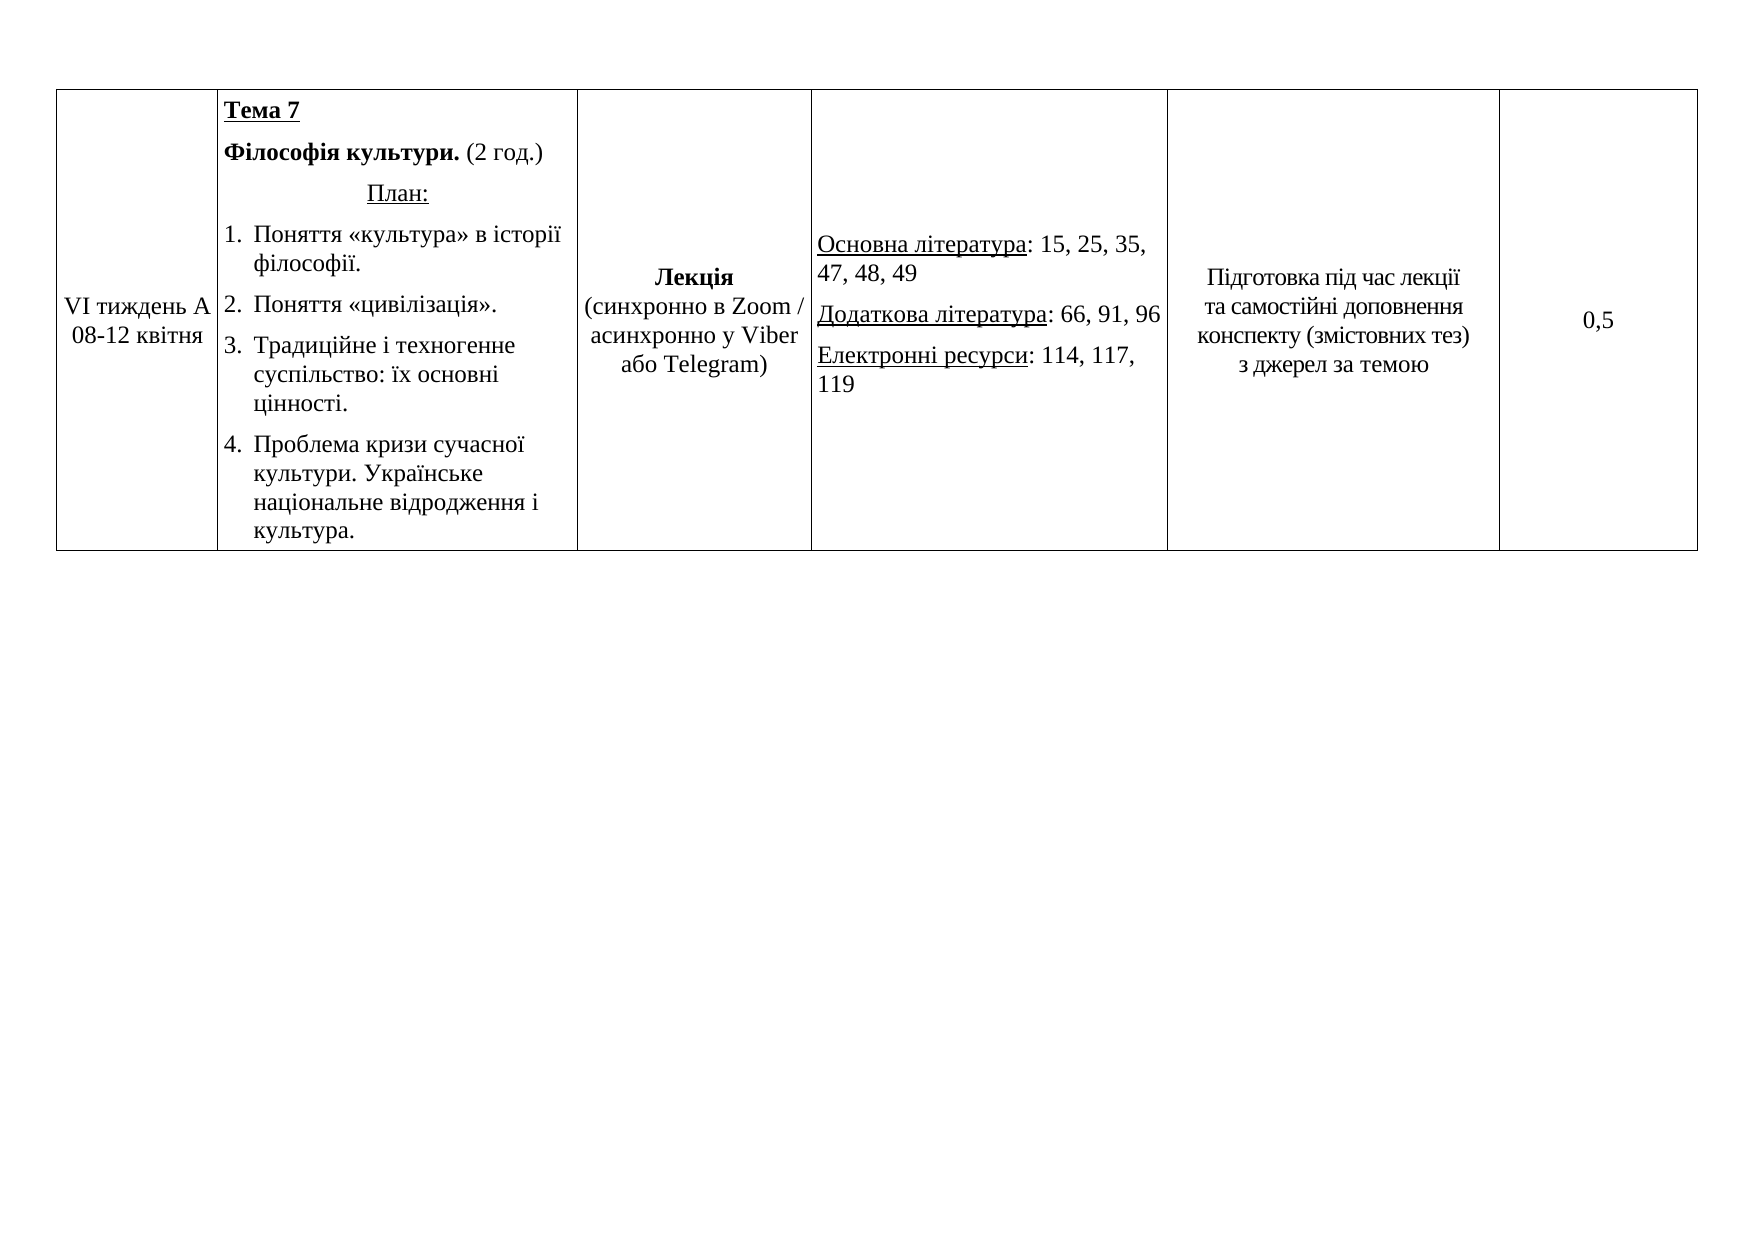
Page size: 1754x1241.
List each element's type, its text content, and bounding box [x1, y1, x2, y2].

table_header VI тиждень А 08-12 квітня [57, 90, 217, 550]
table_header Лекція (синхронно в Zoom / асинхронно у Viber або Telegram) [578, 90, 811, 550]
table_header Тема 7 Філософія культури. (2 год.) План: Поняття «культура» в історії філософії. Поняття «цивілізація». Традиційне і техногенне суспільство: їх основні цінності. Проблема кризи сучасної культури. Українське національне відродження і культура. [218, 90, 577, 550]
table_header Підготовка під час лекції та самостійні доповнення конспекту (змістовних тез) з джерел за темою [1168, 90, 1499, 550]
table_header 0,5 [1500, 90, 1697, 550]
table_header Основна література: 15, 25, 35, 47, 48, 49 Додаткова література: 66, 91, 96 Електронні ресурси: 114, 117, 119 [812, 90, 1167, 550]
